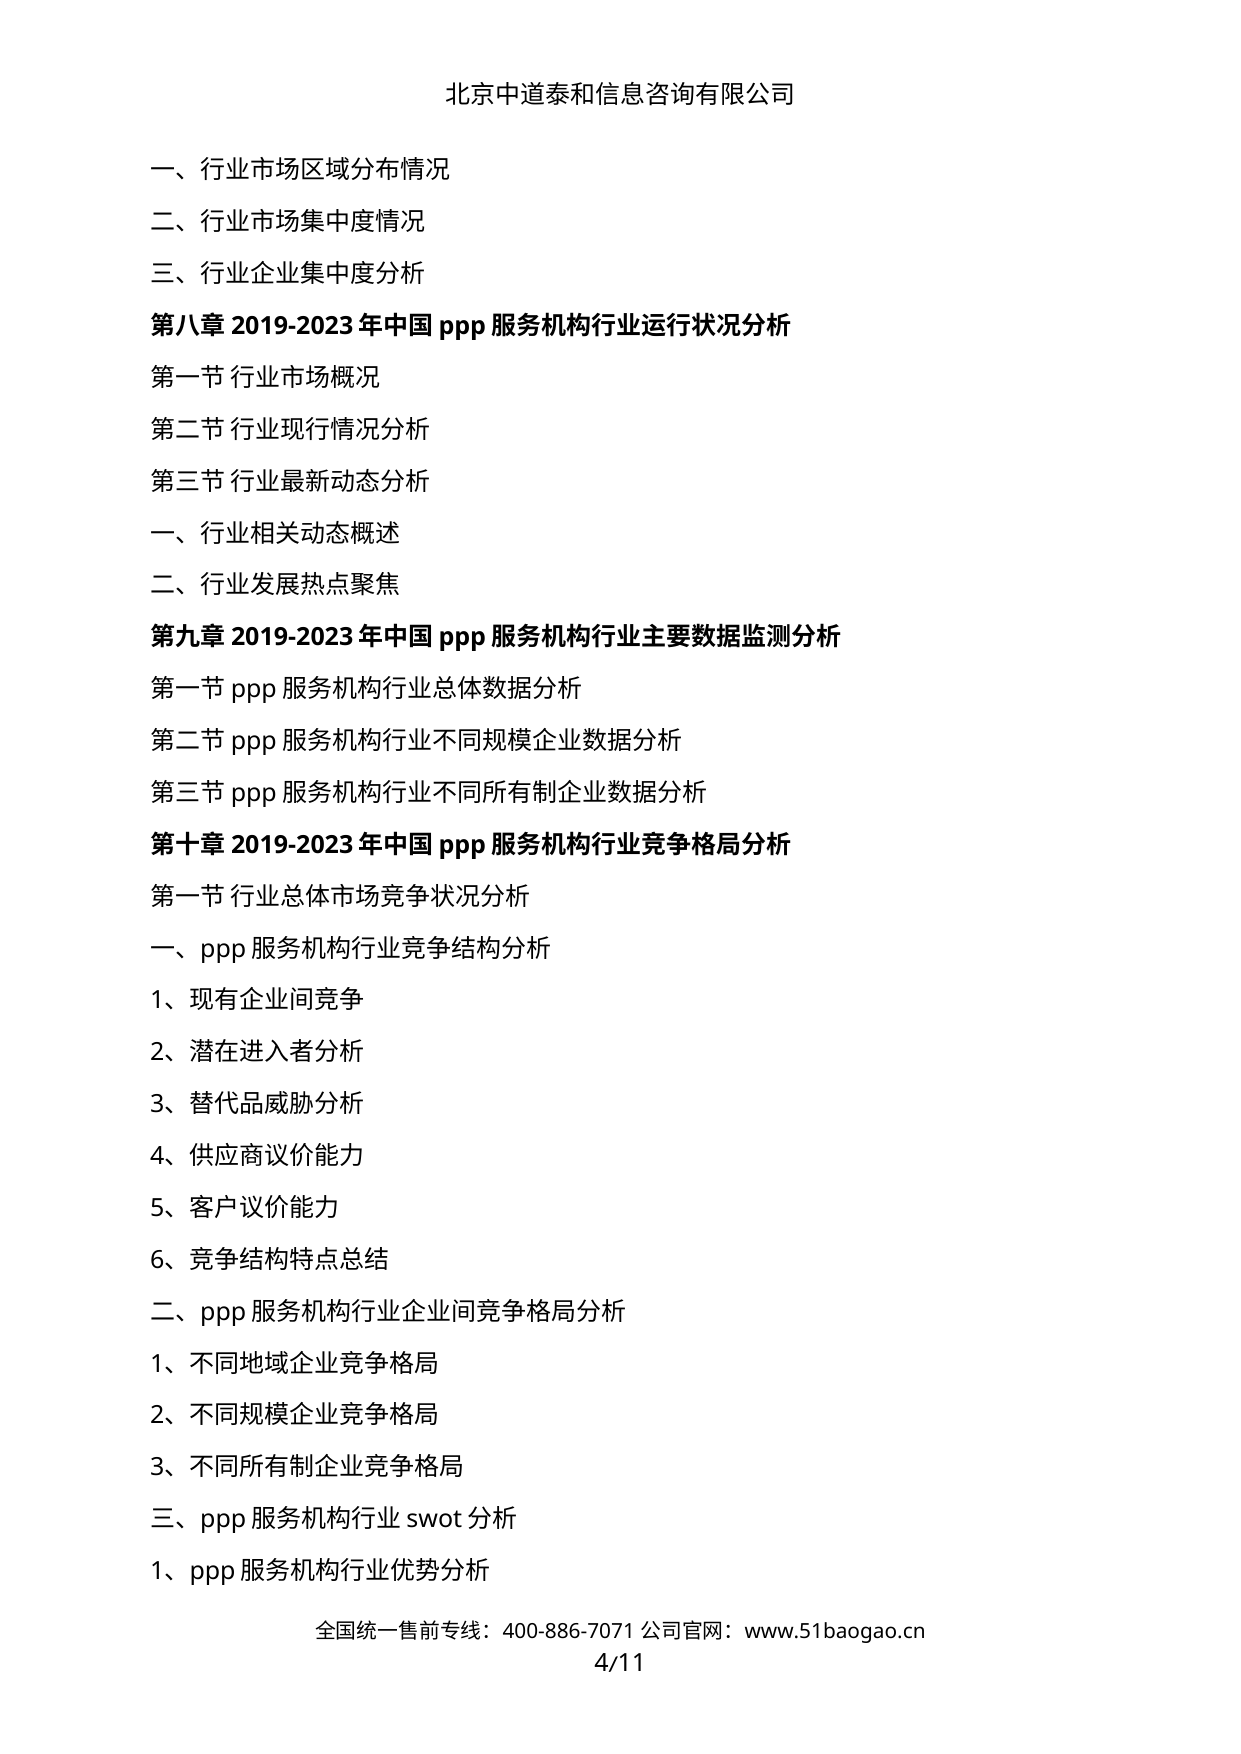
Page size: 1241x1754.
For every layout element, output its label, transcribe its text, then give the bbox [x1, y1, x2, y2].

text 二、ppp服务机构行业企业间竞争格局分析 [150, 1291, 1090, 1327]
text 1、ppp服务机构行业优势分析 [150, 1551, 1090, 1587]
text 1、现有企业间竞争 [150, 980, 1090, 1016]
text 三、ppp服务机构行业swot分析 [150, 1499, 1090, 1535]
text 第一节 行业市场概况 [150, 357, 1090, 394]
text 三、行业企业集中度分析 [150, 254, 1090, 290]
text 3、替代品威胁分析 [150, 1084, 1090, 1120]
text 一、行业相关动态概述 [150, 513, 1090, 549]
text 第一节 ppp服务机构行业总体数据分析 [150, 669, 1090, 705]
text 一、ppp服务机构行业竞争结构分析 [150, 928, 1090, 964]
text 第九章 2019-2023年中国ppp服务机构行业主要数据监测分析 [150, 617, 1090, 653]
text 一、行业市场区域分布情况 [150, 150, 1090, 186]
text 第十章 2019-2023年中国ppp服务机构行业竞争格局分析 [150, 824, 1090, 861]
text 第八章 2019-2023年中国ppp服务机构行业运行状况分析 [150, 306, 1090, 342]
text 2、不同规模企业竞争格局 [150, 1395, 1090, 1431]
text 第二节 行业现行情况分析 [150, 409, 1090, 446]
text 第三节 ppp服务机构行业不同所有制企业数据分析 [150, 772, 1090, 809]
text 二、行业市场集中度情况 [150, 202, 1090, 238]
text 第二节 ppp服务机构行业不同规模企业数据分析 [150, 721, 1090, 757]
text 第三节 行业最新动态分析 [150, 461, 1090, 497]
text 2、潜在进入者分析 [150, 1032, 1090, 1068]
text 4、供应商议价能力 [150, 1136, 1090, 1172]
text 6、竞争结构特点总结 [150, 1239, 1090, 1276]
text 1、不同地域企业竞争格局 [150, 1343, 1090, 1379]
text 二、行业发展热点聚焦 [150, 565, 1090, 601]
text 第一节 行业总体市场竞争状况分析 [150, 876, 1090, 912]
text 5、客户议价能力 [150, 1187, 1090, 1224]
text 3、不同所有制企业竞争格局 [150, 1447, 1090, 1483]
